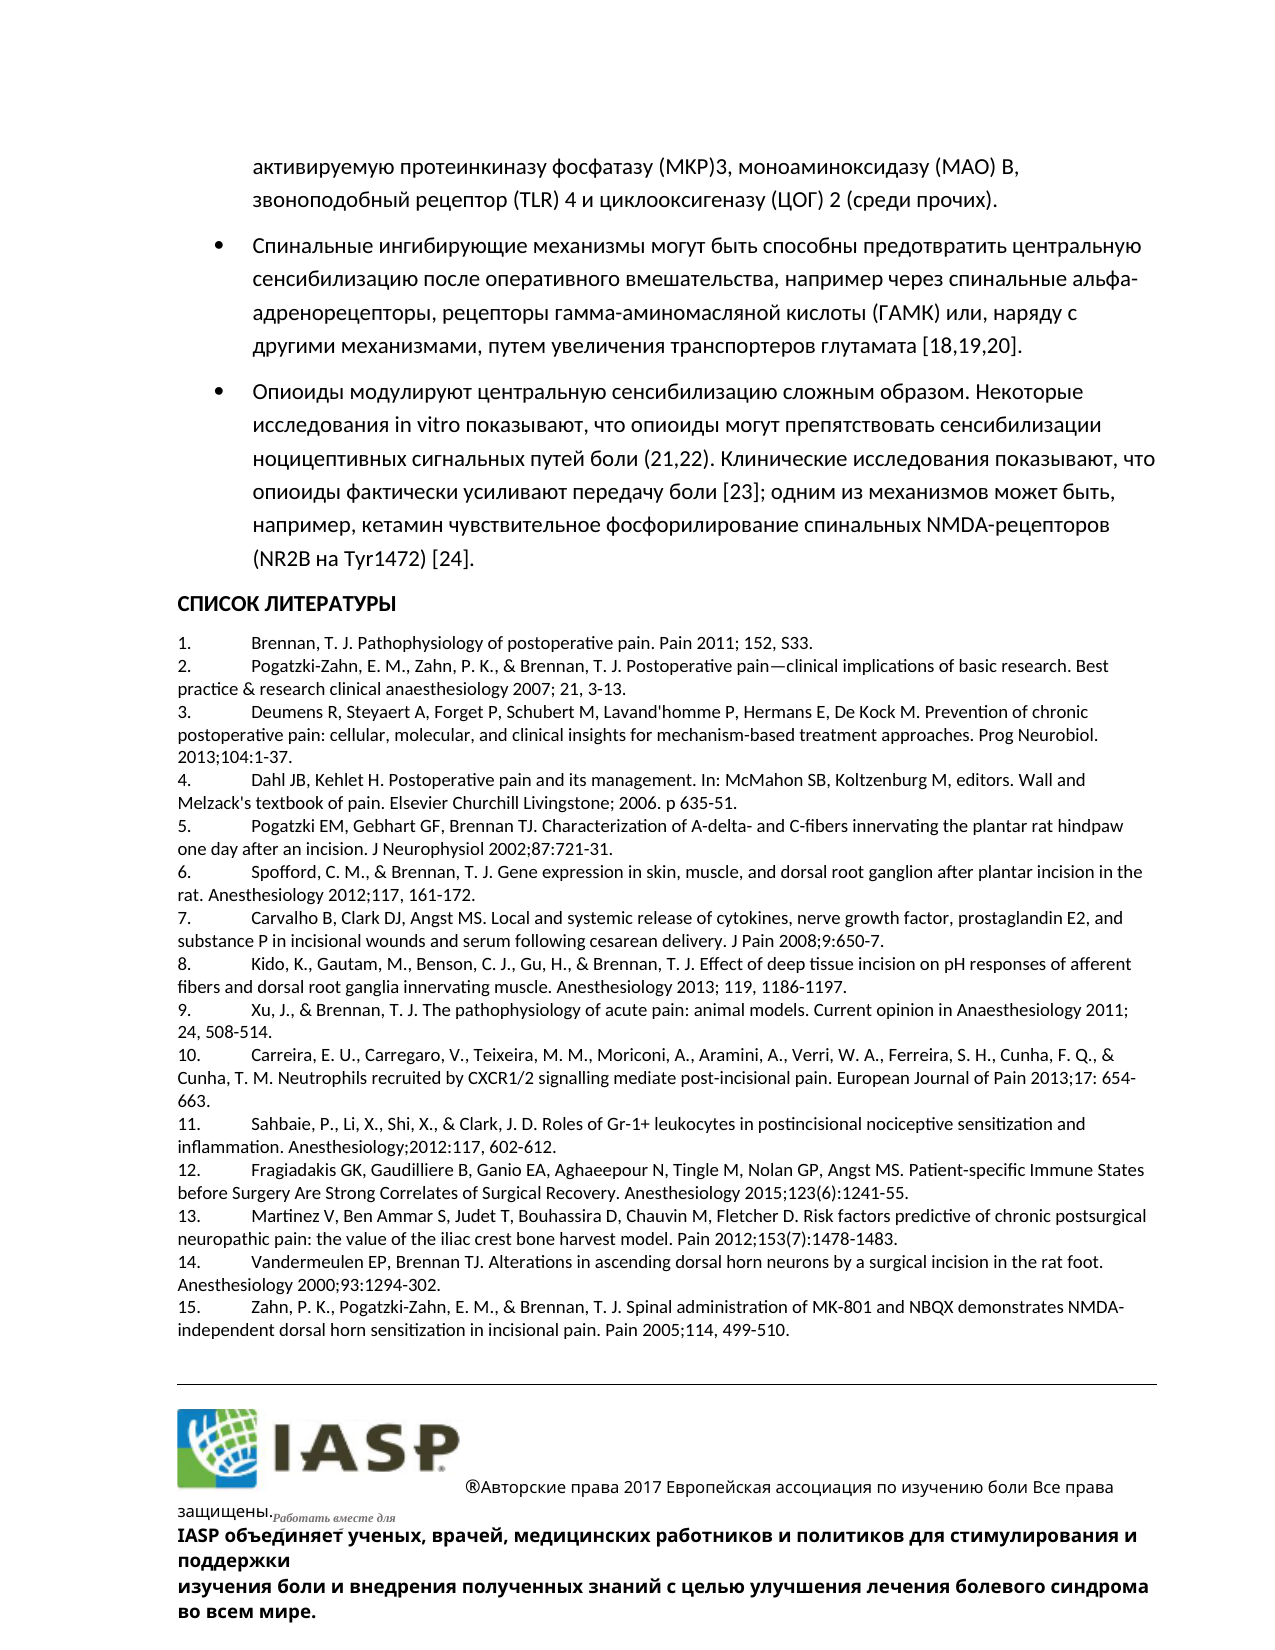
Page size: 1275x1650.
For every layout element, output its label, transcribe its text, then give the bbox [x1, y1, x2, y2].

text 12. Fragiadakis GK, Gaudilliere B, Ganio EA, Aghaeepour N, Tingle M, Nolan GP, Angst MS. Patient-specific Immune States before Surgery Are Strong Correlates of Surgical Recovery. Anesthesiology 2015;123(6):1241-55. [177, 1158, 1157, 1204]
text 14. Vandermeulen EP, Brennan TJ. Alterations in ascending dorsal horn neurons by a surgical incision in the rat foot. Anesthesiology 2000;93:1294-302. [177, 1250, 1157, 1296]
text 11. Sahbaie, P., Li, X., Shi, X., & Clark, J. D. Roles of Gr-1+ leukocytes in postincisional nociceptive sensitization and inflammation. Anesthesiology;2012:117, 602-612. [177, 1112, 1157, 1158]
text 1. Brennan, T. J. Pathophysiology of postoperative pain. Pain 2011; 152, S33. [177, 631, 1157, 654]
text СПИСОК ЛИТЕРАТУРЫ [177, 585, 1157, 618]
text 13. Martinez V, Ben Ammar S, Judet T, Bouhassira D, Chauvin M, Fletcher D. Risk factors predictive of chronic postsurgical neuropathic pain: the value of the iliac crest bone harvest model. Pain 2012;153(7):1478-1483. [177, 1204, 1157, 1250]
text 7. Carvalho B, Clark DJ, Angst MS. Local and systemic release of cytokines, nerve growth factor, prostaglandin E2, and substance P in incisional wounds and serum following cesarean delivery. J Pain 2008;9:650-7. [177, 906, 1157, 952]
text 8. Kido, K., Gautam, M., Benson, C. J., Gu, H., & Brennan, T. J. Effect of deep tissue incision on pH responses of afferent fibers and dorsal root ganglia innervating muscle. Anesthesiology 2013; 119, 1186-1197. [177, 952, 1157, 998]
text 5. Pogatzki EM, Gebhart GF, Brennan TJ. Characterization of A-delta- and C-fibers innervating the plantar rat hindpaw one day after an incision. J Neurophysiol 2002;87:721-31. [177, 814, 1157, 860]
text 3. Deumens R, Steyaert A, Forget P, Schubert M, Lavand'homme P, Hermans E, De Kock M. Prevention of chronic postoperative pain: cellular, molecular, and clinical insights for mechanism-based treatment approaches. Prog Neurobiol. 2013;104:1-37. [177, 700, 1157, 768]
text 2. Pogatzki-Zahn, E. M., Zahn, P. K., & Brennan, T. J. Postoperative pain—clinical implications of basic research. Best practice & research clinical anaesthesiology 2007; 21, 3-13. [177, 654, 1157, 700]
text 6. Spofford, C. M., & Brennan, T. J. Gene expression in skin, muscle, and dorsal root ganglion after plantar incision in the rat. Anesthesiology 2012;117, 161-172. [177, 860, 1157, 906]
list Спинальные ингибирующие механизмы могут быть способны предотвратить центральную сенсибилизацию после оперативного вмешательства, например через спинальные альфа-адренорецепторы, рецепторы гамма-аминомасляной кислоты (ГАМК) или, наряду с другими механизмами, путем увеличения транспортеров глутамата [18,19,20]. [215, 227, 1157, 360]
text 10. Carreira, E. U., Carregaro, V., Teixeira, M. M., Moriconi, A., Aramini, A., Verri, W. A., Ferreira, S. H., Cunha, F. Q., & Cunha, T. M. Neutrophils recruited by CXCR1/2 signalling mediate post-incisional pain. European Journal of Pain 2013;17: 654-663. [177, 1043, 1157, 1112]
picture [177, 1409, 465, 1494]
text 4. Dahl JB, Kehlet H. Postoperative pain and its management. In: McMahon SB, Koltzenburg M, editors. Wall and Melzack's textbook of pain. Elsevier Churchill Livingstone; 2006. p 635-51. [177, 768, 1157, 814]
text 15. Zahn, P. K., Pogatzki-Zahn, E. M., & Brennan, T. J. Spinal administration of MK-801 and NBQX demonstrates NMDA-independent dorsal horn sensitization in incisional pain. Pain 2005;114, 499-510. [177, 1296, 1157, 1341]
text 9. Xu, J., & Brennan, T. J. The pathophysiology of acute pain: animal models. Current opinion in Anaesthesiology 2011; 24, 508-514. [177, 998, 1157, 1043]
list Опиоиды модулируют центральную сенсибилизацию сложным образом. Некоторые исследования in vitro показывают, что опиоиды могут препятствовать сенсибилизации ноцицептивных сигнальных путей боли (21,22). Клинические исследования показывают, что опиоиды фактически усиливают передачу боли [23]; одним из механизмов может быть, например, кетамин чувствительное фосфорилирование спинальных NMDA-рецепторов (NR2B на Tyr1472) [24]. [215, 373, 1157, 573]
